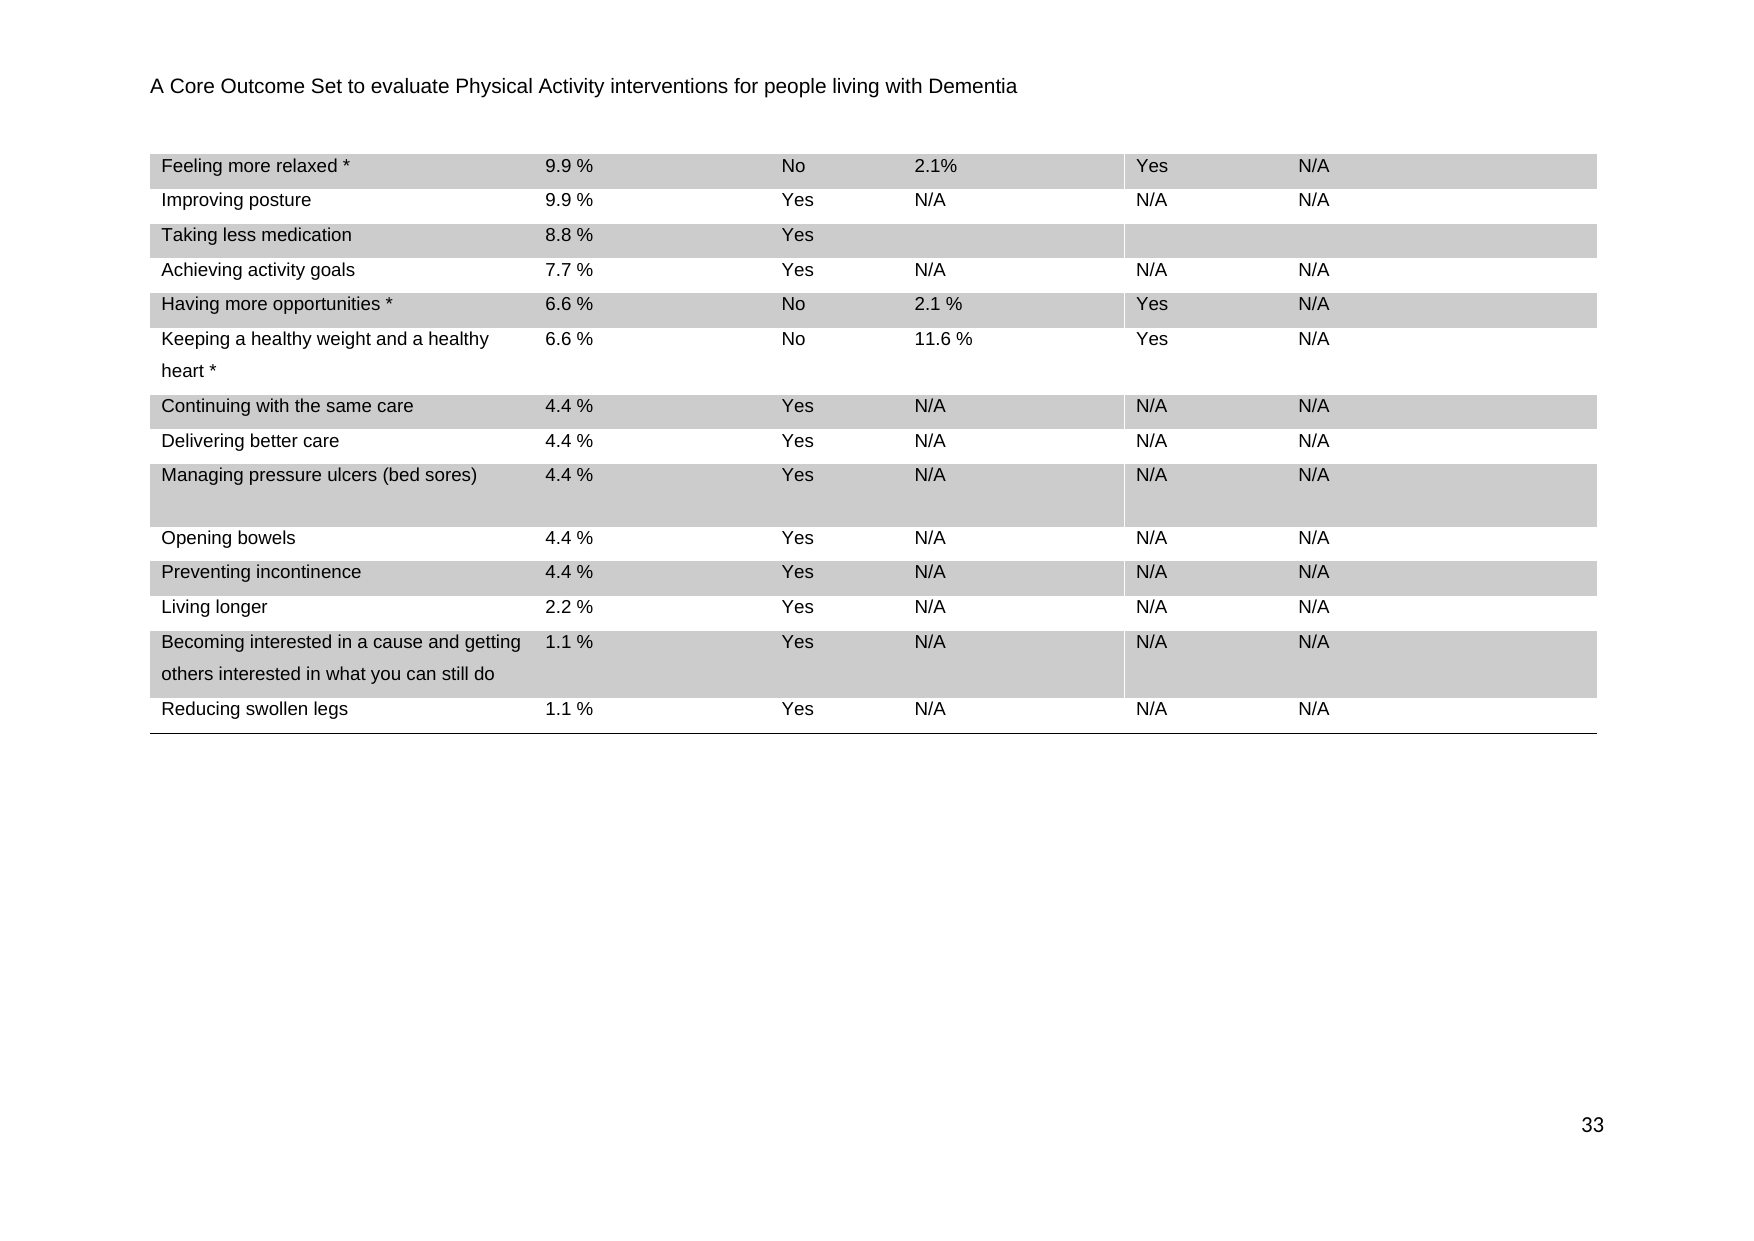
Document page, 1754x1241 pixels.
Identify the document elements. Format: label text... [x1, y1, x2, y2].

table_cell N/A [1287, 698, 1597, 732]
table_cell No [770, 293, 903, 328]
table_cell Yes [770, 430, 903, 464]
table_cell Yes [1125, 328, 1287, 395]
table_cell N/A [1125, 596, 1287, 631]
table_cell N/A [1125, 189, 1287, 224]
table_cell [1287, 224, 1597, 258]
table_cell [903, 224, 1124, 258]
table_cell N/A [903, 698, 1124, 732]
table_cell Achieving activity goals [150, 259, 534, 293]
table_cell N/A [903, 527, 1124, 561]
table_cell Opening bowels [150, 527, 534, 561]
table_cell Yes [770, 395, 903, 429]
table_cell N/A [903, 631, 1124, 698]
table_cell 1.1 % [534, 631, 770, 698]
table_cell 9.9 % [534, 189, 770, 224]
table_cell Yes [770, 561, 903, 596]
table_cell 2.1% [903, 154, 1124, 189]
table_cell N/A [1287, 328, 1597, 395]
table_cell Yes [770, 698, 903, 732]
table_cell Yes [770, 527, 903, 561]
table_cell N/A [1125, 259, 1287, 293]
table_cell N/A [1287, 259, 1597, 293]
table_cell Living longer [150, 596, 534, 631]
table_cell 2.2 % [534, 596, 770, 631]
table_cell N/A [1125, 698, 1287, 732]
table_cell Reducing swollen legs [150, 698, 534, 732]
table_cell 6.6 % [534, 328, 770, 395]
table_cell N/A [903, 395, 1124, 429]
table_cell N/A [1287, 430, 1597, 464]
table_cell Yes [770, 464, 903, 527]
table_cell [1125, 224, 1287, 258]
table_cell 4.4 % [534, 395, 770, 429]
table_cell Keeping a healthy weight and a healthy heart * [150, 328, 534, 395]
table_cell N/A [1287, 293, 1597, 328]
table_cell N/A [1287, 395, 1597, 429]
table_cell Yes [1125, 293, 1287, 328]
table_cell No [770, 154, 903, 189]
table_cell Yes [770, 596, 903, 631]
table_cell 4.4 % [534, 464, 770, 527]
table_cell Having more opportunities * [150, 293, 534, 328]
table_cell N/A [903, 561, 1124, 596]
table_cell N/A [1287, 527, 1597, 561]
table_cell N/A [903, 430, 1124, 464]
table_cell No [770, 328, 903, 395]
table_cell N/A [1125, 527, 1287, 561]
table_cell 6.6 % [534, 293, 770, 328]
table_cell Improving posture [150, 189, 534, 224]
table_cell N/A [1125, 631, 1287, 698]
table_cell N/A [1125, 395, 1287, 429]
table_cell N/A [1287, 631, 1597, 698]
table_cell Preventing incontinence [150, 561, 534, 596]
table_cell Yes [770, 224, 903, 258]
table_cell Yes [770, 259, 903, 293]
table_cell Becoming interested in a cause and getting others interested in what you can still do [150, 631, 534, 698]
table_cell 1.1 % [534, 698, 770, 732]
table_cell Taking less medication [150, 224, 534, 258]
table_cell N/A [1287, 561, 1597, 596]
table_cell N/A [1287, 189, 1597, 224]
table_cell N/A [1125, 561, 1287, 596]
table_cell N/A [903, 259, 1124, 293]
table_cell 2.1 % [903, 293, 1124, 328]
table_cell Yes [1125, 154, 1287, 189]
table_cell 4.4 % [534, 561, 770, 596]
table_cell N/A [1125, 430, 1287, 464]
table_cell Yes [770, 189, 903, 224]
table_cell 4.4 % [534, 527, 770, 561]
table_cell 7.7 % [534, 259, 770, 293]
table_cell N/A [903, 596, 1124, 631]
table_cell Managing pressure ulcers (bed sores) [150, 464, 534, 527]
table_cell N/A [1125, 464, 1287, 527]
table_cell Yes [770, 631, 903, 698]
table_cell 4.4 % [534, 430, 770, 464]
table_cell 8.8 % [534, 224, 770, 258]
table_cell N/A [903, 464, 1124, 527]
table_cell Continuing with the same care [150, 395, 534, 429]
table_cell Delivering better care [150, 430, 534, 464]
table_cell N/A [1287, 596, 1597, 631]
table_cell N/A [1287, 154, 1597, 189]
table_cell N/A [903, 189, 1124, 224]
table_cell Feeling more relaxed * [150, 154, 534, 189]
table_cell 9.9 % [534, 154, 770, 189]
table_cell 11.6 % [903, 328, 1124, 395]
table_cell N/A [1287, 464, 1597, 527]
